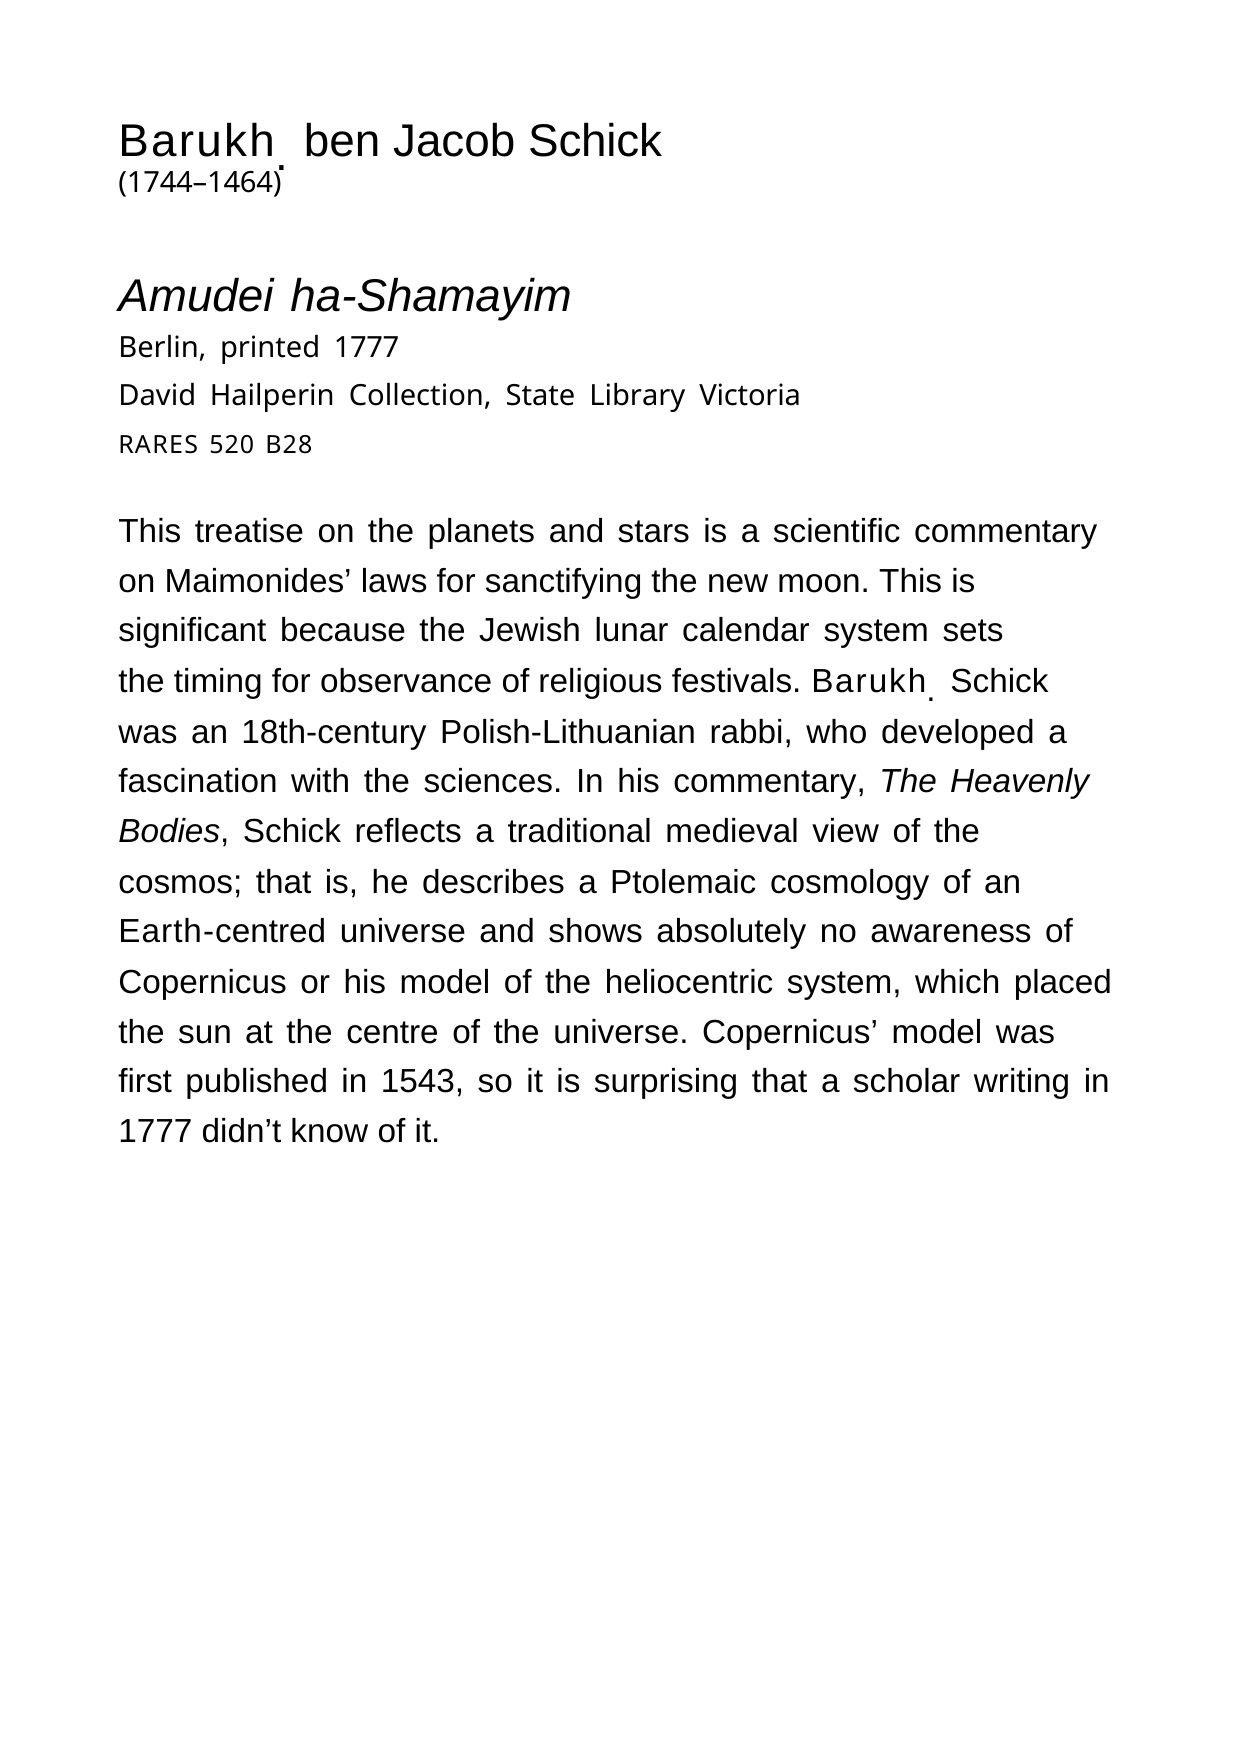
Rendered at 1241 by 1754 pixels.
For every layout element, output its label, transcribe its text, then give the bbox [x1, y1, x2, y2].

text Berlin, printed 1777 [118, 326, 1136, 366]
text RARES 520 B28 [118, 426, 1136, 460]
text Copernicus or his model of the heliocentric system, which placed the sun at the centre of the universe. Copernicus’ model was first published in 1543, so it is surprising that a scholar writing in 1777 didn’t know of it. [118, 962, 1113, 1150]
text (1744–1464) [118, 169, 1136, 198]
text This treatise on the planets and stars is a scientific commentary on Maimonides’ laws for sanctifying the new moon. This is significant because the Jewish lunar calendar system sets [118, 511, 1105, 649]
subtitle Amudei ha-Shamayim [118, 268, 1136, 321]
text the timing for observance of religious festivals. Barukh. Schick was an 18th-century Polish-Lithuanian rabbi, who developed a [118, 661, 1079, 750]
text cosmos; that is, he describes a Ptolemaic cosmology of an Earth-centred universe and shows absolutely no awareness of [118, 862, 1077, 950]
subtitle Barukh. ben Jacob Schick [118, 107, 1136, 169]
text David Hailperin Collection, State Library Victoria [118, 374, 1136, 414]
text fascination with the sciences. In his commentary, The Heavenly Bodies, Schick reflects a traditional medieval view of the [118, 762, 1105, 850]
